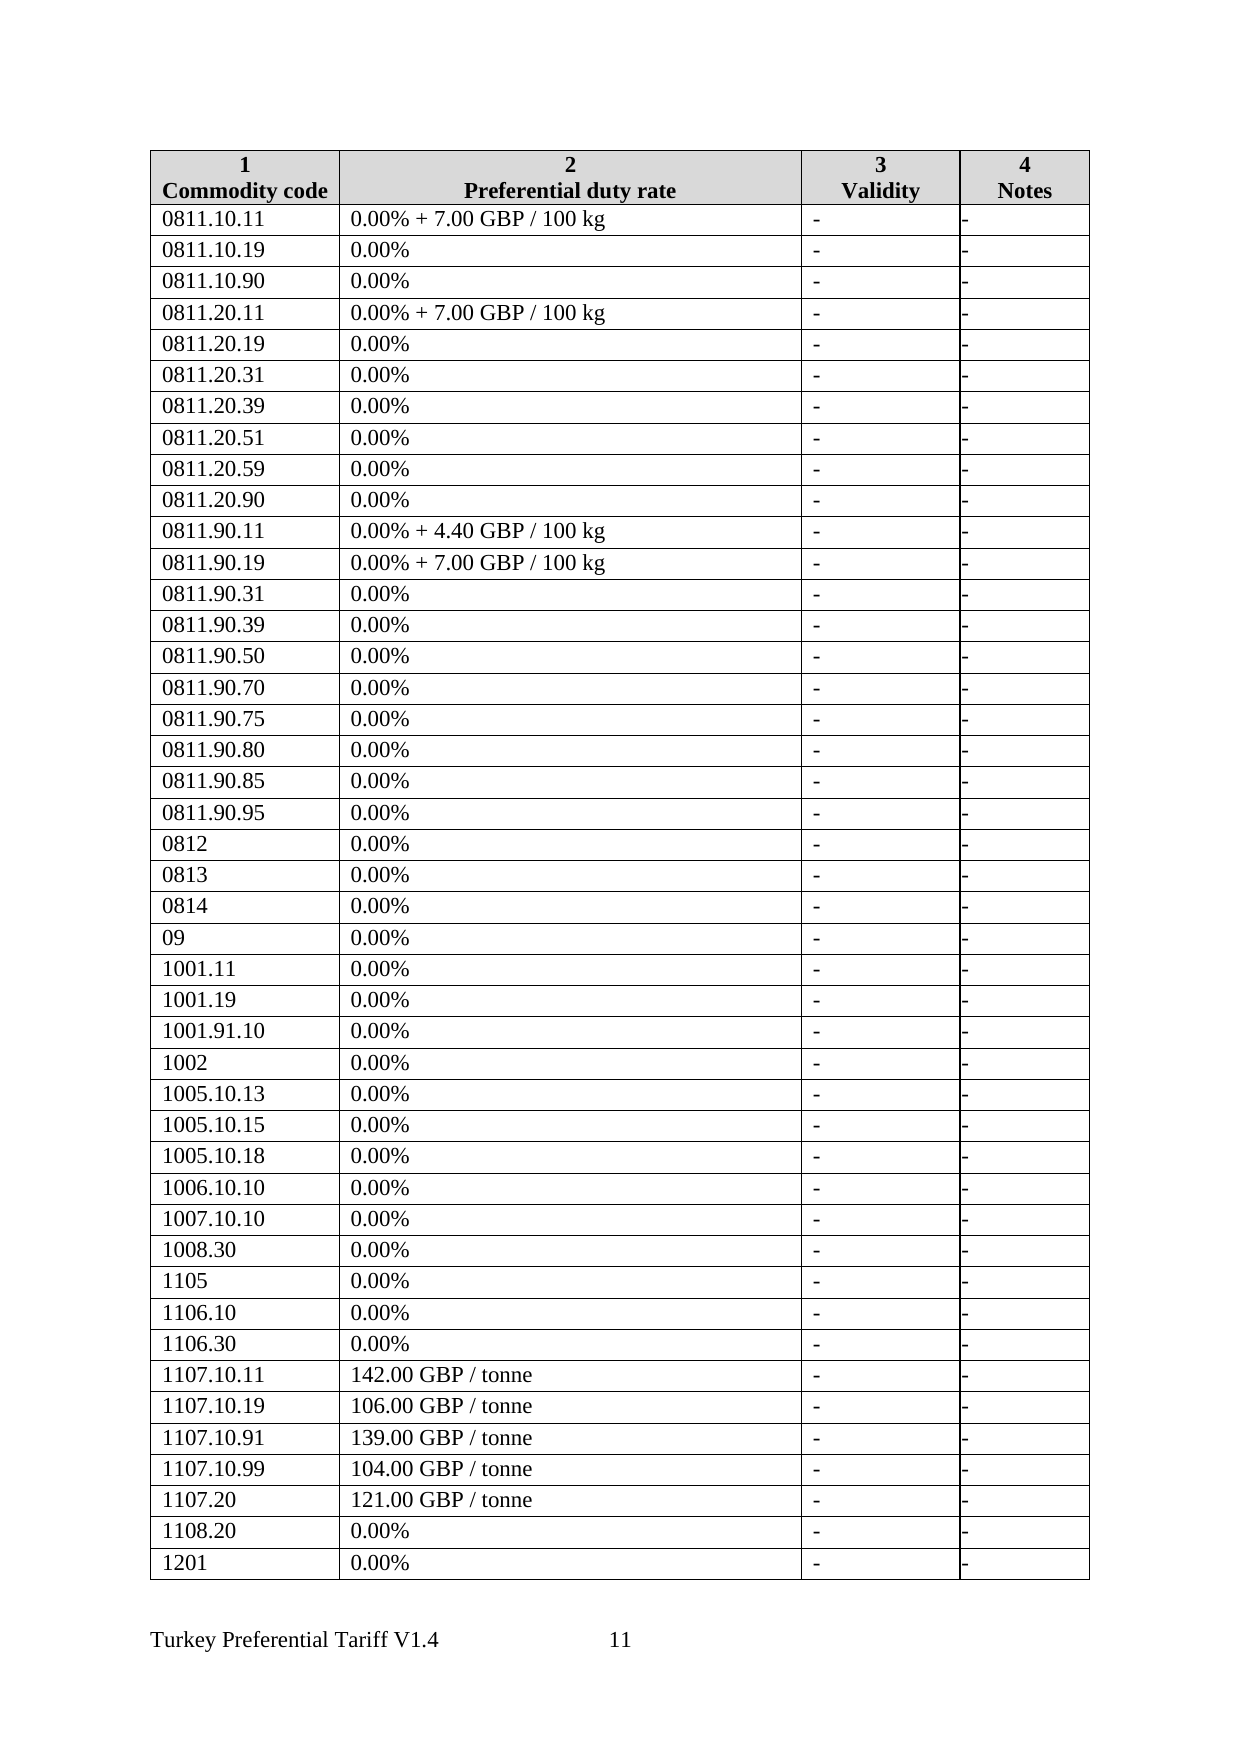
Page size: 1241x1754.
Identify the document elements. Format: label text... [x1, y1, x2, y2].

table_cell - [961, 1174, 1089, 1204]
table_cell - [802, 299, 959, 329]
table_cell - [802, 1361, 959, 1391]
table_cell - [961, 486, 1089, 516]
table_cell - [802, 1299, 959, 1329]
table_cell 0811.90.31 [151, 580, 339, 610]
table_cell - [802, 1142, 959, 1172]
table_cell 1108.20 [151, 1517, 339, 1547]
table_cell 0811.10.19 [151, 236, 339, 266]
table_cell 0.00% [340, 674, 801, 704]
table_cell 0.00% [340, 1205, 801, 1235]
table_cell - [802, 861, 959, 891]
table_cell 139.00 GBP / tonne [340, 1424, 801, 1454]
table_cell - [961, 611, 1089, 641]
table_cell - [961, 955, 1089, 985]
table_cell 104.00 GBP / tonne [340, 1455, 801, 1485]
table_cell - [961, 299, 1089, 329]
table_cell 1106.10 [151, 1299, 339, 1329]
table_cell 0.00% [340, 361, 801, 391]
table_cell 0.00% [340, 736, 801, 766]
table_cell - [802, 986, 959, 1016]
table_cell 0.00% [340, 1549, 801, 1579]
table_cell - [961, 1330, 1089, 1360]
table_cell - [802, 1549, 959, 1579]
table_cell - [802, 1486, 959, 1516]
table_cell 1107.10.19 [151, 1392, 339, 1422]
table_cell 0.00% [340, 392, 801, 422]
table_cell 142.00 GBP / tonne [340, 1361, 801, 1391]
table_cell 0.00% [340, 236, 801, 266]
table_cell - [961, 1236, 1089, 1266]
table_cell 1005.10.13 [151, 1080, 339, 1110]
table_cell 0.00% [340, 1174, 801, 1204]
table_cell 0.00% [340, 330, 801, 360]
table_cell 1001.19 [151, 986, 339, 1016]
table_cell - [961, 736, 1089, 766]
table_cell 0811.90.39 [151, 611, 339, 641]
table_cell - [961, 549, 1089, 579]
table_cell 0812 [151, 830, 339, 860]
table_cell 0.00% [340, 892, 801, 922]
table_cell - [802, 1330, 959, 1360]
table_cell 0.00% [340, 924, 801, 954]
table_cell - [802, 517, 959, 547]
table_cell 1107.10.99 [151, 1455, 339, 1485]
table_cell - [802, 955, 959, 985]
table_cell 0.00% [340, 642, 801, 672]
table_cell 0.00% + 7.00 GBP / 100 kg [340, 299, 801, 329]
table_cell 0811.90.11 [151, 517, 339, 547]
table_cell 1002 [151, 1049, 339, 1079]
table_cell - [961, 205, 1089, 235]
table_cell 0811.20.19 [151, 330, 339, 360]
table_cell 0814 [151, 892, 339, 922]
table_cell 1106.30 [151, 1330, 339, 1360]
table_cell - [802, 267, 959, 297]
table_cell - [802, 1517, 959, 1547]
table_cell - [802, 236, 959, 266]
table_cell - [961, 392, 1089, 422]
table_cell 1008.30 [151, 1236, 339, 1266]
table_cell 0.00% + 4.40 GBP / 100 kg [340, 517, 801, 547]
table_cell - [802, 892, 959, 922]
table_cell - [961, 1299, 1089, 1329]
table_cell 0.00% [340, 1517, 801, 1547]
table_cell 0811.10.11 [151, 205, 339, 235]
table_cell 1001.11 [151, 955, 339, 985]
table_cell - [802, 611, 959, 641]
table_cell - [961, 1549, 1089, 1579]
table_cell - [961, 892, 1089, 922]
table_cell 0811.90.85 [151, 767, 339, 797]
table_cell - [802, 330, 959, 360]
table_cell - [802, 580, 959, 610]
table_cell - [802, 767, 959, 797]
table_cell 0811.90.50 [151, 642, 339, 672]
table_cell 0.00% [340, 1142, 801, 1172]
table_cell 0.00% [340, 580, 801, 610]
table_cell - [802, 1267, 959, 1297]
table_cell 0.00% [340, 705, 801, 735]
table_cell - [961, 455, 1089, 485]
table_cell - [802, 1455, 959, 1485]
table_cell - [961, 1142, 1089, 1172]
table_cell 0811.20.51 [151, 424, 339, 454]
table_cell - [802, 1080, 959, 1110]
table_cell 0.00% [340, 986, 801, 1016]
table_cell 0.00% [340, 1017, 801, 1047]
table_cell 0811.20.31 [151, 361, 339, 391]
table_cell 0811.90.95 [151, 799, 339, 829]
table_cell 1006.10.10 [151, 1174, 339, 1204]
table_cell - [961, 236, 1089, 266]
table_cell - [961, 642, 1089, 672]
table_cell 0.00% [340, 1236, 801, 1266]
table_cell - [961, 986, 1089, 1016]
table_cell 0811.20.59 [151, 455, 339, 485]
table_cell - [802, 205, 959, 235]
table_cell 0.00% [340, 611, 801, 641]
table_cell - [802, 455, 959, 485]
table_cell - [961, 580, 1089, 610]
table_cell - [802, 924, 959, 954]
table_cell 0.00% [340, 1299, 801, 1329]
table_cell - [961, 1049, 1089, 1079]
table_cell 0811.90.75 [151, 705, 339, 735]
table_cell - [961, 267, 1089, 297]
table_cell - [802, 549, 959, 579]
table_cell 0.00% [340, 830, 801, 860]
table_cell 0.00% [340, 424, 801, 454]
table_cell - [802, 1174, 959, 1204]
table_cell - [961, 830, 1089, 860]
table_cell - [802, 1236, 959, 1266]
table_cell - [802, 392, 959, 422]
table_cell - [961, 517, 1089, 547]
table_cell - [802, 1111, 959, 1141]
table_cell - [802, 1392, 959, 1422]
table_cell - [802, 705, 959, 735]
table_cell - [961, 1017, 1089, 1047]
table_cell 0811.90.19 [151, 549, 339, 579]
table_cell - [961, 1486, 1089, 1516]
table_cell - [961, 424, 1089, 454]
table_cell - [961, 1205, 1089, 1235]
table_cell - [961, 799, 1089, 829]
table_cell 0.00% [340, 486, 801, 516]
table_cell - [961, 861, 1089, 891]
table_cell - [961, 1267, 1089, 1297]
table_cell 0.00% [340, 1080, 801, 1110]
table_cell 0811.90.70 [151, 674, 339, 704]
table_cell 0.00% [340, 1111, 801, 1141]
table_header 4 Notes [961, 151, 1089, 204]
table_cell - [802, 642, 959, 672]
table_cell - [961, 1424, 1089, 1454]
table_cell 0.00% [340, 1330, 801, 1360]
table_cell 1107.10.11 [151, 1361, 339, 1391]
table_cell - [961, 705, 1089, 735]
table_cell 1001.91.10 [151, 1017, 339, 1047]
table_cell 0811.20.11 [151, 299, 339, 329]
table_cell 0.00% [340, 1049, 801, 1079]
table_cell - [802, 1049, 959, 1079]
table_cell - [961, 1517, 1089, 1547]
table_cell - [961, 1111, 1089, 1141]
table_cell - [961, 1361, 1089, 1391]
table_cell - [961, 674, 1089, 704]
table_header 2 Preferential duty rate [340, 151, 801, 204]
table_cell - [961, 330, 1089, 360]
table_cell - [802, 674, 959, 704]
table_cell 0.00% [340, 955, 801, 985]
table_cell - [802, 1205, 959, 1235]
table_cell 0.00% + 7.00 GBP / 100 kg [340, 549, 801, 579]
table_cell 1007.10.10 [151, 1205, 339, 1235]
table_cell 0811.20.39 [151, 392, 339, 422]
table_cell 0.00% [340, 1267, 801, 1297]
table_cell - [802, 1017, 959, 1047]
table_cell 1005.10.15 [151, 1111, 339, 1141]
table_cell - [961, 361, 1089, 391]
table_cell - [802, 736, 959, 766]
table_cell - [802, 1424, 959, 1454]
table_cell - [961, 1455, 1089, 1485]
table_cell 0.00% [340, 799, 801, 829]
table_cell - [802, 361, 959, 391]
table_header 3 Validity [802, 151, 959, 204]
table_cell 0811.90.80 [151, 736, 339, 766]
table_cell 09 [151, 924, 339, 954]
table_cell 0813 [151, 861, 339, 891]
table_cell - [802, 486, 959, 516]
table_cell 0.00% [340, 861, 801, 891]
table_cell 0811.10.90 [151, 267, 339, 297]
table_cell 0811.20.90 [151, 486, 339, 516]
table_cell - [961, 924, 1089, 954]
table_cell - [802, 424, 959, 454]
table_cell 0.00% [340, 767, 801, 797]
table_cell 1005.10.18 [151, 1142, 339, 1172]
table_cell - [961, 1392, 1089, 1422]
table_cell 1201 [151, 1549, 339, 1579]
table_cell 121.00 GBP / tonne [340, 1486, 801, 1516]
table_cell 106.00 GBP / tonne [340, 1392, 801, 1422]
table_cell - [802, 830, 959, 860]
table_cell - [961, 1080, 1089, 1110]
table_cell 0.00% [340, 455, 801, 485]
table_cell - [802, 799, 959, 829]
table_cell 1107.10.91 [151, 1424, 339, 1454]
table_cell 1105 [151, 1267, 339, 1297]
table_cell - [961, 767, 1089, 797]
table_cell 0.00% + 7.00 GBP / 100 kg [340, 205, 801, 235]
table_cell 1107.20 [151, 1486, 339, 1516]
table_header 1 Commodity code [151, 151, 339, 204]
table_cell 0.00% [340, 267, 801, 297]
